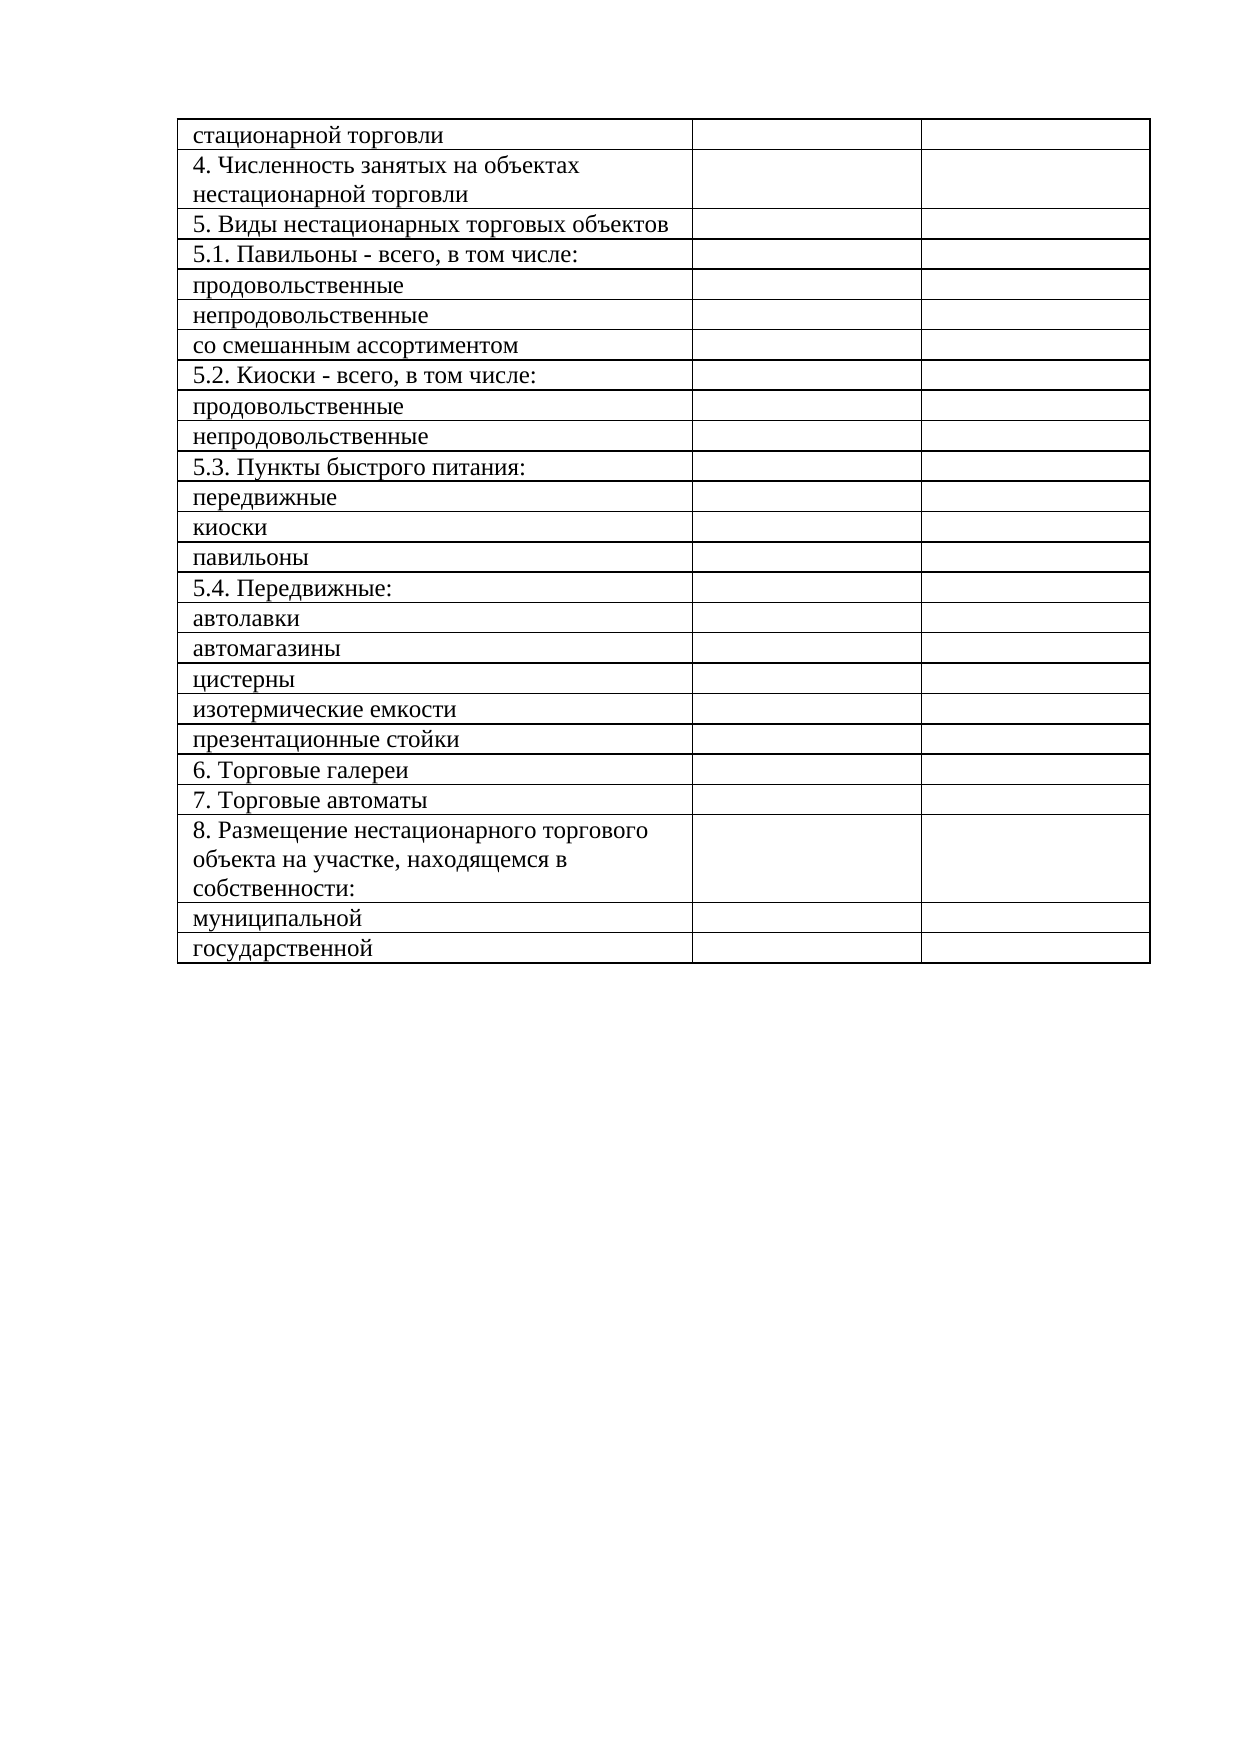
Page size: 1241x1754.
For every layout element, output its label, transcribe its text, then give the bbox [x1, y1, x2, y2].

table_cell 5.4. Передвижные: [178, 573, 692, 602]
table_cell [693, 452, 921, 480]
table_cell 5.3. Пункты быстрого питания: [178, 452, 692, 480]
table_cell [922, 330, 1149, 359]
table_cell [693, 361, 921, 389]
table_cell [693, 209, 921, 238]
table_cell [922, 150, 1149, 207]
table_cell [922, 755, 1149, 783]
table_cell [693, 120, 921, 148]
table_cell 8. Размещение нестационарного торгового объекта на участке, находящемся в собственности: [178, 815, 692, 902]
table_cell [693, 240, 921, 268]
table_cell [693, 725, 921, 753]
table_cell [693, 933, 921, 962]
table_cell [693, 633, 921, 662]
table_cell [922, 573, 1149, 602]
table_cell [693, 603, 921, 632]
table_cell 7. Торговые автоматы [178, 785, 692, 814]
table_cell [922, 391, 1149, 420]
table_cell [922, 603, 1149, 632]
table_cell [693, 512, 921, 541]
table_cell 4. Численность занятых на объектах нестационарной торговли [178, 150, 692, 207]
table_cell со смешанным ассортиментом [178, 330, 692, 359]
table_cell [922, 270, 1149, 298]
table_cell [178, 120, 692, 148]
table_cell [693, 573, 921, 602]
table_cell [693, 150, 921, 207]
table_cell [693, 815, 921, 902]
table_cell [922, 482, 1149, 511]
table_cell [693, 300, 921, 329]
table_cell [922, 543, 1149, 571]
table_cell [922, 664, 1149, 692]
table_cell [922, 120, 1149, 148]
table_cell [693, 664, 921, 692]
table_cell [922, 209, 1149, 238]
table_cell [922, 815, 1149, 902]
table_cell павильоны [178, 543, 692, 571]
table_cell государственной [178, 933, 692, 962]
table_cell киоски [178, 512, 692, 541]
table_cell [922, 361, 1149, 389]
table_cell [922, 785, 1149, 814]
table_cell [693, 694, 921, 723]
table_cell [922, 725, 1149, 753]
table_cell [693, 330, 921, 359]
table_cell [922, 694, 1149, 723]
table_cell непродовольственные [178, 421, 692, 450]
table_cell [693, 270, 921, 298]
table_cell [693, 755, 921, 783]
table_cell автомагазины [178, 633, 692, 662]
table_cell [922, 903, 1149, 932]
table_cell [693, 543, 921, 571]
table_cell [922, 933, 1149, 962]
table_cell [922, 240, 1149, 268]
table_cell [922, 300, 1149, 329]
table_cell презентационные стойки [178, 725, 692, 753]
table_cell автолавки [178, 603, 692, 632]
table_cell цистерны [178, 664, 692, 692]
table_cell продовольственные [178, 391, 692, 420]
table_cell продовольственные [178, 270, 692, 298]
table_cell непродовольственные [178, 300, 692, 329]
table_cell [922, 633, 1149, 662]
table_cell [693, 482, 921, 511]
table_cell 6. Торговые галереи [178, 755, 692, 783]
table_cell 5. Виды нестационарных торговых объектов [178, 209, 692, 238]
table_cell [922, 421, 1149, 450]
table_cell [693, 903, 921, 932]
table_cell [693, 391, 921, 420]
table_cell [693, 421, 921, 450]
table_cell 5.1. Павильоны - всего, в том числе: [178, 240, 692, 268]
table_cell [922, 452, 1149, 480]
table_cell [922, 512, 1149, 541]
table_cell 5.2. Киоски - всего, в том числе: [178, 361, 692, 389]
table_cell передвижные [178, 482, 692, 511]
table_cell муниципальной [178, 903, 692, 932]
table_cell изотермические емкости [178, 694, 692, 723]
table_cell [693, 785, 921, 814]
